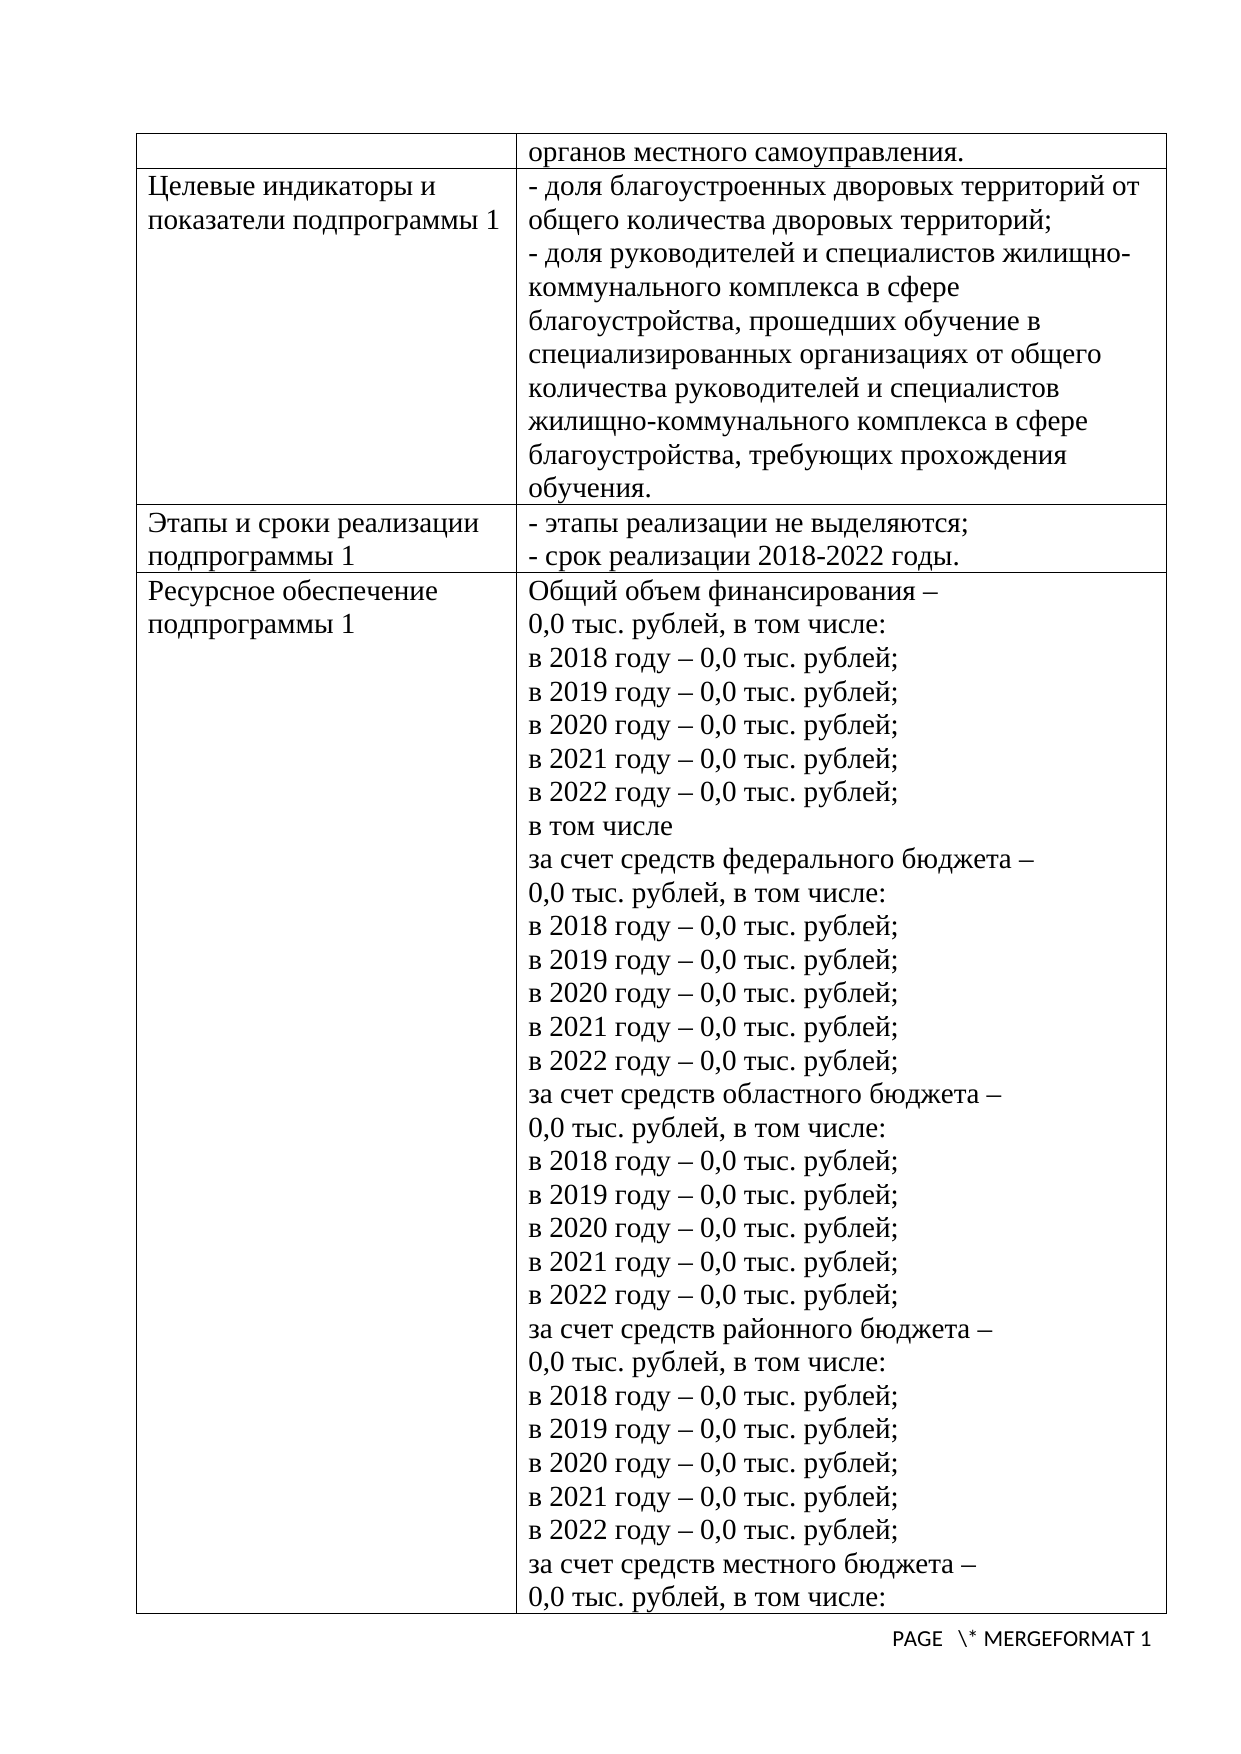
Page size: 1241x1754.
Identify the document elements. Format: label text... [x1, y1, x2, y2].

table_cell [517, 573, 1166, 1613]
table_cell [517, 134, 1166, 167]
table_cell - доля благоустроенных дворовых территорий от общего количества дворовых территорий; - доля руководителей и специалистов жилищно-коммунального комплекса в сфере благоустройства, прошедших обучение в специализированных организациях от общего количества руководителей и специалистов жилищно-коммунального комплекса в сфере благоустройства, требующих прохождения обучения. [517, 169, 1166, 504]
table_cell - этапы реализации не выделяются; - срок реализации 2018-2022 годы. [517, 505, 1166, 572]
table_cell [137, 573, 516, 1613]
table_cell Этапы и сроки реализации подпрограммы 1 [137, 505, 516, 572]
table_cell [137, 134, 516, 167]
table_cell Целевые индикаторы и показатели подпрограммы 1 [137, 169, 516, 504]
